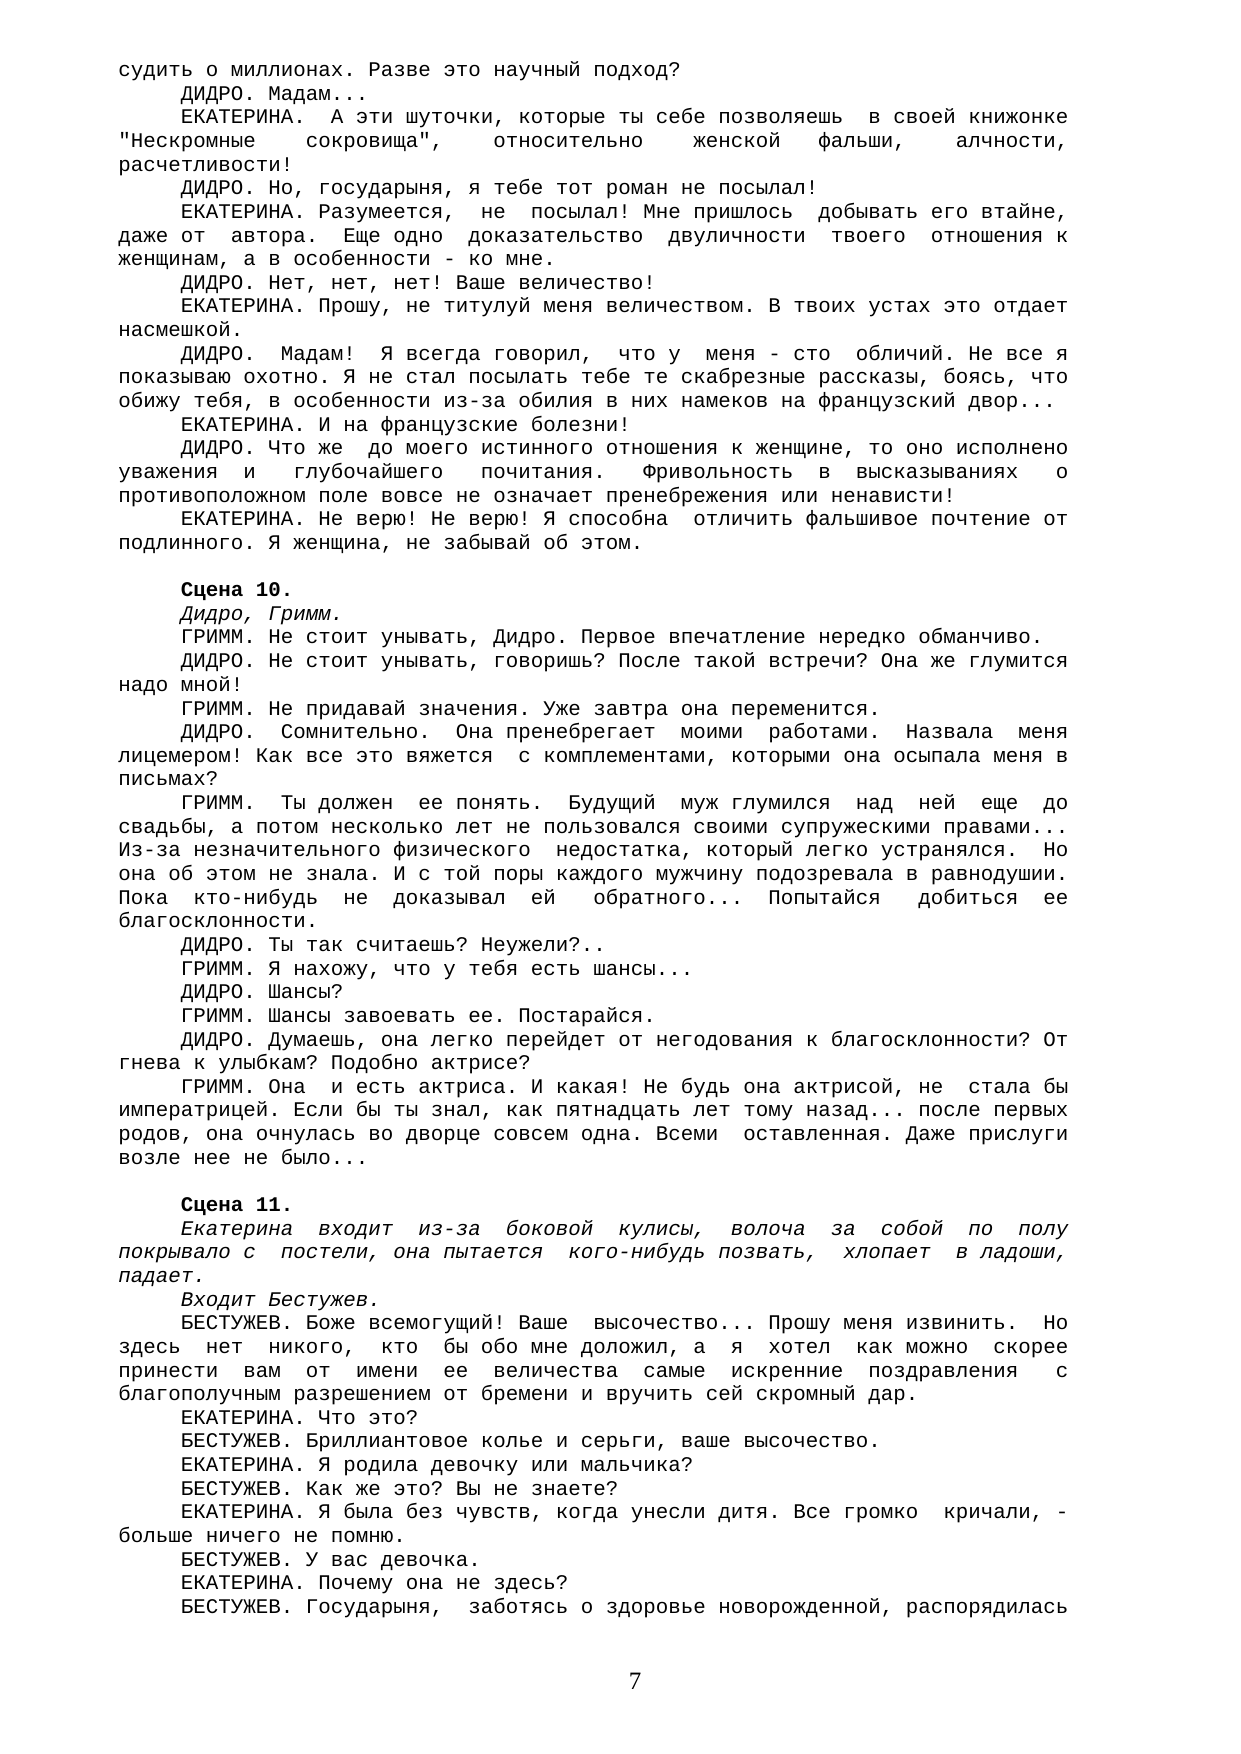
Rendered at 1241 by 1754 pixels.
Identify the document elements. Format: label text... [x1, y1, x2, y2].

text ЕКАТЕРИНА. Я была без чувств, когда унесли дитя. Все громко кричали, - [118, 1501, 1152, 1525]
text ЕКАТЕРИНА. Что это? [118, 1407, 1152, 1431]
text покрывало с постели, она пытается кого-нибудь позвать, хлопает в ладоши, [118, 1241, 1152, 1265]
text Екатерина входит из-за боковой кулисы, волоча за собой по полу [118, 1218, 1152, 1241]
text ГРИММ. Не стоит унывать, Дидро. Первое впечатление нередко обманчиво. [118, 627, 1152, 650]
text БЕСТУЖЕВ. Государыня, заботясь о здоровье новорожденной, распорядилась [118, 1596, 1152, 1620]
text ГРИММ. Не придавай значения. Уже завтра она переменится. [118, 697, 1152, 721]
text надо мной! [118, 674, 1152, 697]
text ЕКАТЕРИНА. Не верю! Не верю! Я способна отличить фальшивое почтение от [118, 508, 1152, 532]
text благополучным разрешением от бремени и вручить сей скромный дар. [118, 1383, 1152, 1407]
text принести вам от имени ее величества самые искренние поздравления с [118, 1359, 1152, 1383]
text падает. [118, 1265, 1152, 1289]
text ДИДРО. Ты так считаешь? Неужели?.. [118, 934, 1152, 958]
text Из-за незначительного физического недостатка, который легко устранялся. Но [118, 839, 1152, 863]
text Дидро, Гримм. [118, 603, 1152, 627]
text ГРИММ. Ты должен ее понять. Будущий муж глумился над ней еще до [118, 792, 1152, 816]
text возле нее не было... [118, 1147, 1152, 1170]
text гнева к улыбкам? Подобно актрисе? [118, 1052, 1152, 1076]
text ЕКАТЕРИНА. Я родила девочку или мальчика? [118, 1454, 1152, 1478]
text БЕСТУЖЕВ. Бриллиантовое колье и серьги, ваше высочество. [118, 1431, 1152, 1454]
text родов, она очнулась во дворце совсем одна. Всеми оставленная. Даже прислуги [118, 1123, 1152, 1147]
text здесь нет никого, кто бы обо мне доложил, а я хотел как можно скорее [118, 1336, 1152, 1359]
text Входит Бестужев. [118, 1289, 1152, 1312]
text ЕКАТЕРИНА. Почему она не здесь? [118, 1572, 1152, 1596]
text ДИДРО. Шансы? [118, 981, 1152, 1005]
text Сцена 11. [118, 1194, 1152, 1218]
text уважения и глубочайшего почитания. Фривольность в высказываниях о [118, 461, 1152, 485]
text ДИДРО. Думаешь, она легко перейдет от негодования к благосклонности? От [118, 1028, 1152, 1052]
text "Нескромные сокровища", относительно женской фальши, алчности, [118, 130, 1152, 154]
text ЕКАТЕРИНА. Разумеется, не посылал! Мне пришлось добывать его втайне, [118, 201, 1152, 224]
text ГРИММ. Я нахожу, что у тебя есть шансы... [118, 958, 1152, 981]
text ДИДРО. Мадам! Я всегда говорил, что у меня - сто обличий. Не все я [118, 343, 1152, 366]
text противоположном поле вовсе не означает пренебрежения или ненависти! [118, 485, 1152, 508]
text Сцена 10. [118, 579, 1152, 603]
text женщинам, а в особенности - ко мне. [118, 248, 1152, 272]
text письмах? [118, 768, 1152, 792]
text ДИДРО. Мадам... [118, 83, 1152, 106]
text свадьбы, а потом несколько лет не пользовался своими супружескими правами... [118, 816, 1152, 839]
text императрицей. Если бы ты знал, как пятнадцать лет тому назад... после первых [118, 1099, 1152, 1123]
text ЕКАТЕРИНА. И на французские болезни! [118, 414, 1152, 437]
text Пока кто-нибудь не доказывал ей обратного... Попытайся добиться ее [118, 887, 1152, 910]
text ЕКАТЕРИНА. Прошу, не титулуй меня величеством. В твоих устах это отдает [118, 296, 1152, 319]
text подлинного. Я женщина, не забывай об этом. [118, 532, 1152, 556]
text показываю охотно. Я не стал посылать тебе те скабрезные рассказы, боясь, что [118, 366, 1152, 390]
text ЕКАТЕРИНА. А эти шуточки, которые ты себе позволяешь в своей книжонке [118, 106, 1152, 130]
text ДИДРО. Не стоит унывать, говоришь? После такой встречи? Она же глумится [118, 650, 1152, 674]
text ДИДРО. Что же до моего истинного отношения к женщине, то оно исполнено [118, 437, 1152, 461]
text даже от автора. Еще одно доказательство двуличности твоего отношения к [118, 224, 1152, 248]
text БЕСТУЖЕВ. Как же это? Вы не знаете? [118, 1478, 1152, 1501]
text БЕСТУЖЕВ. Боже всемогущий! Ваше высочество... Прошу меня извинить. Но [118, 1312, 1152, 1336]
text ГРИММ. Шансы завоевать ее. Постарайся. [118, 1005, 1152, 1028]
text ДИДРО. Сомнительно. Она пренебрегает моими работами. Назвала меня [118, 721, 1152, 745]
text обижу тебя, в особенности из-за обилия в них намеков на французский двор... [118, 390, 1152, 414]
text лицемером! Как все это вяжется с комплементами, которыми она осыпала меня в [118, 745, 1152, 768]
text благосклонности. [118, 910, 1152, 934]
text ГРИММ. Она и есть актриса. И какая! Не будь она актрисой, не стала бы [118, 1076, 1152, 1099]
text она об этом не знала. И с той поры каждого мужчину подозревала в равнодушии. [118, 863, 1152, 887]
text ДИДРО. Нет, нет, нет! Ваше величество! [118, 272, 1152, 296]
text насмешкой. [118, 319, 1152, 343]
text больше ничего не помню. [118, 1525, 1152, 1549]
text расчетливости! [118, 154, 1152, 177]
text судить о миллионах. Разве это научный подход? [118, 59, 1152, 83]
text БЕСТУЖЕВ. У вас девочка. [118, 1549, 1152, 1572]
text ДИДРО. Но, государыня, я тебе тот роман не посылал! [118, 177, 1152, 201]
